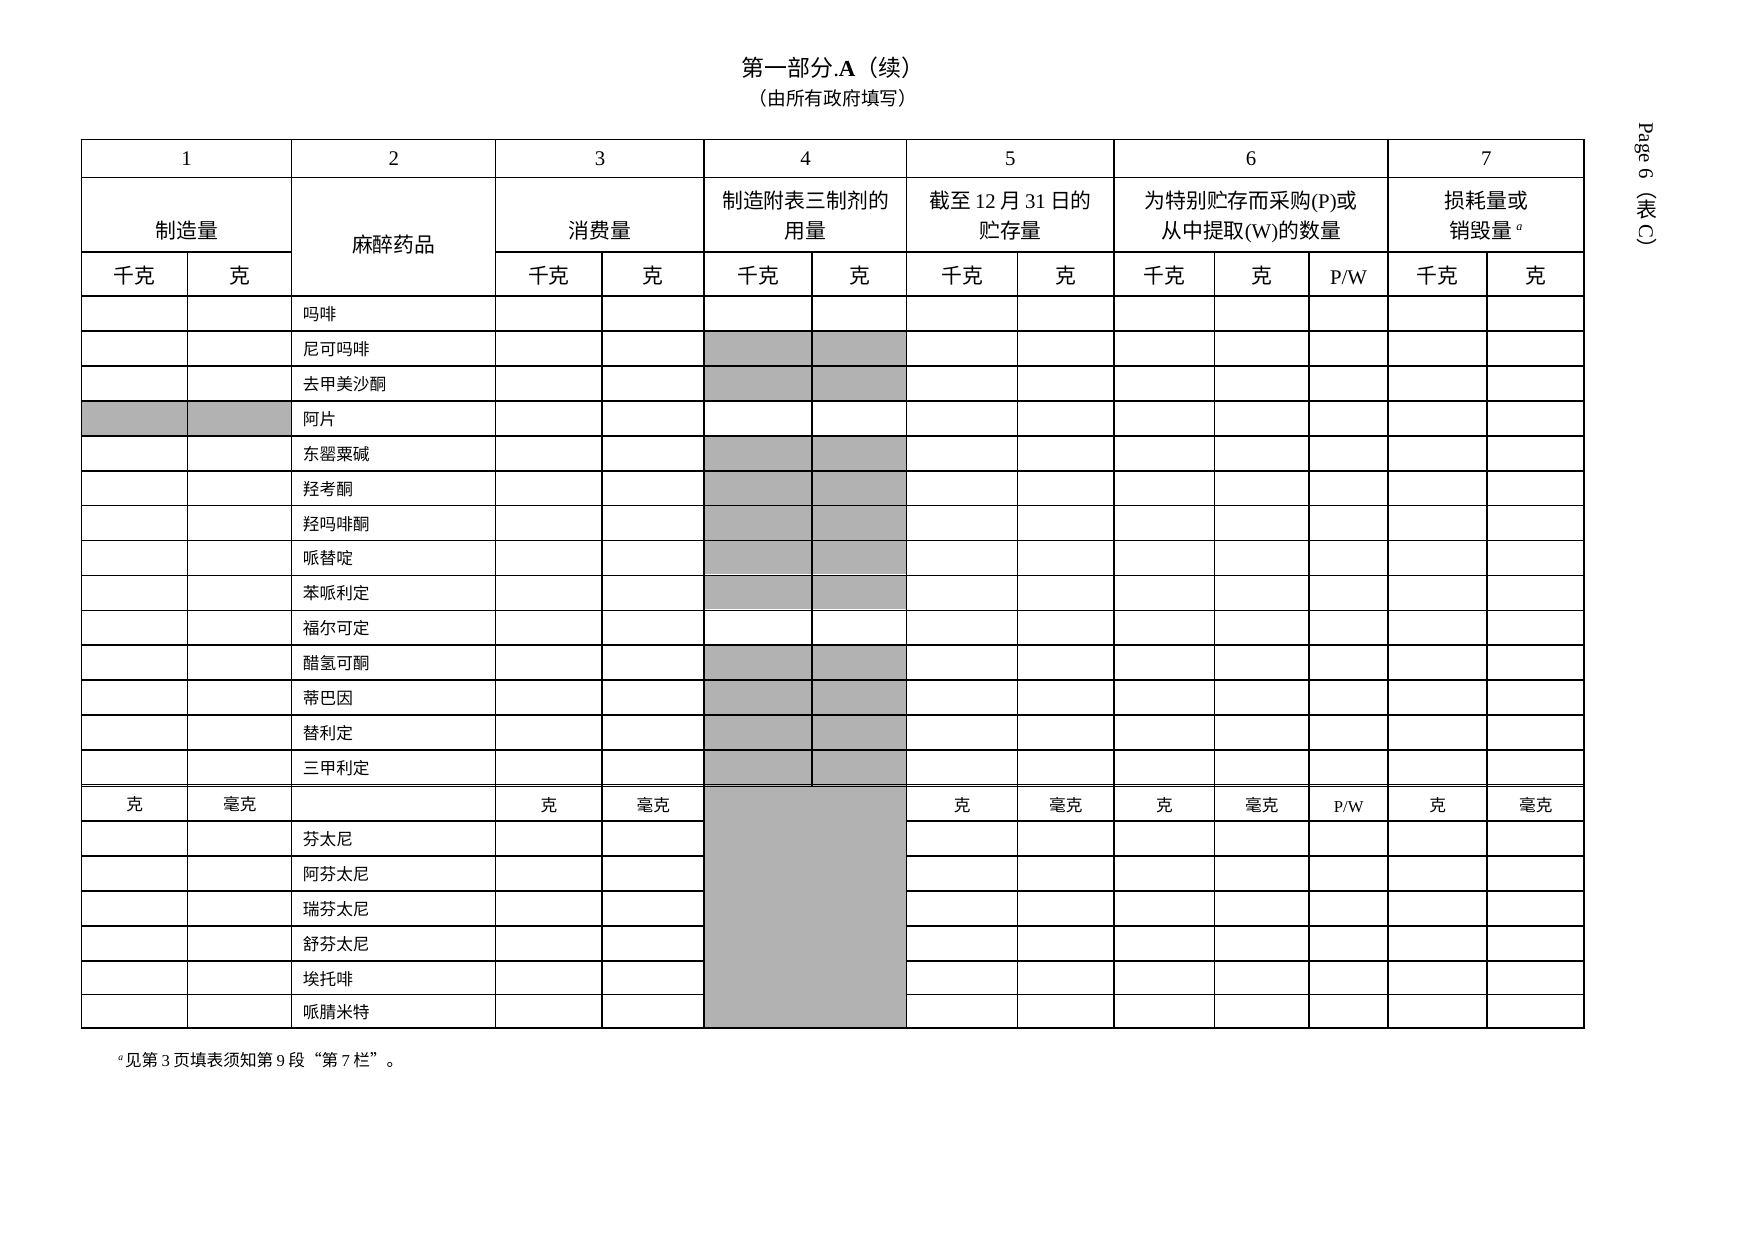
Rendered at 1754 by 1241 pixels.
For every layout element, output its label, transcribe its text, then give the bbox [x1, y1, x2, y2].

table_cell [82, 541, 187, 574]
table_cell [1310, 332, 1387, 365]
table_cell [188, 541, 291, 574]
table_cell [907, 646, 1017, 679]
table_cell [1115, 297, 1214, 330]
table_cell P/W [1310, 253, 1387, 295]
table_cell [1389, 541, 1486, 574]
table_cell [813, 367, 906, 400]
table_header 3 [496, 140, 703, 177]
table_cell [1018, 367, 1113, 400]
table_cell 损耗量或 销毁量a [1389, 178, 1583, 251]
table_cell [1018, 297, 1113, 330]
table_cell [1488, 927, 1583, 960]
table_cell [813, 297, 906, 330]
table_cell [1215, 716, 1308, 749]
table_cell [813, 716, 906, 749]
table_cell 吗啡 [292, 297, 495, 330]
table_cell [603, 857, 703, 890]
table_cell [1115, 892, 1214, 925]
table_header 2 [292, 140, 495, 177]
table_cell [1115, 995, 1214, 1027]
table_cell [603, 646, 703, 679]
table_cell [1389, 402, 1486, 435]
table_cell [603, 927, 703, 960]
table_cell 克 [1389, 787, 1486, 820]
table_cell [1018, 437, 1113, 470]
table_cell [705, 332, 811, 365]
table_cell [907, 751, 1017, 784]
table_cell [705, 541, 811, 574]
table_cell [1488, 472, 1583, 505]
table_cell [705, 646, 811, 679]
table_cell [82, 716, 187, 749]
table_cell [82, 646, 187, 679]
table_cell [82, 892, 187, 925]
table_cell 毫克 [1488, 787, 1583, 820]
table_cell [1389, 297, 1486, 330]
table_cell [1310, 576, 1387, 609]
table_cell 制造附表三制剂的用量 [705, 178, 906, 251]
table_cell [496, 576, 601, 609]
table_cell [496, 646, 601, 679]
table_cell [1488, 681, 1583, 714]
table_cell 芬太尼 [292, 822, 495, 855]
table_cell [1018, 646, 1113, 679]
table_cell [496, 995, 601, 1027]
table_cell [907, 437, 1017, 470]
table_cell [1215, 927, 1308, 960]
table_cell [82, 962, 187, 994]
table_cell 为特别贮存而采购(P)或 从中提取(W)的数量 [1115, 178, 1387, 251]
table_cell [1488, 646, 1583, 679]
table_cell [1310, 646, 1387, 679]
table_cell [813, 506, 906, 540]
table_cell 截至12月31日的 贮存量 [907, 178, 1113, 251]
table_cell [603, 611, 703, 644]
table_cell [1215, 332, 1308, 365]
table_cell 克 [496, 787, 601, 820]
table_cell 克 [82, 787, 187, 820]
table_cell [1115, 402, 1214, 435]
table_cell [496, 611, 601, 644]
table_cell [1115, 506, 1214, 540]
table_cell [188, 297, 291, 330]
table_cell [705, 787, 906, 994]
table_cell 阿片 [292, 402, 495, 435]
table_cell [907, 681, 1017, 714]
table_cell 消费量 [496, 178, 703, 251]
table_cell [907, 962, 1017, 994]
table_cell [1488, 541, 1583, 574]
table_cell [1215, 611, 1308, 644]
table_cell [1488, 402, 1583, 435]
table_cell [1018, 751, 1113, 784]
table_cell [1115, 367, 1214, 400]
table_cell [1488, 297, 1583, 330]
table_cell [813, 472, 906, 505]
table_cell 三甲利定 [292, 751, 495, 784]
table_cell [496, 332, 601, 365]
table_cell [1018, 927, 1113, 960]
table_cell [496, 857, 601, 890]
table_cell P/W [1310, 787, 1387, 820]
table_cell [1018, 681, 1113, 714]
table_cell [1488, 751, 1583, 784]
table_cell [907, 611, 1017, 644]
table_cell [496, 716, 601, 749]
table_header 6 [1115, 140, 1387, 177]
table_cell [907, 472, 1017, 505]
table_cell [1215, 472, 1308, 505]
table_cell [1488, 995, 1583, 1027]
table_cell [1389, 506, 1486, 540]
table_cell [907, 297, 1017, 330]
table_cell [1115, 822, 1214, 855]
table_cell [82, 751, 187, 784]
table_cell [82, 995, 187, 1027]
table_cell 千克 [907, 253, 1017, 295]
table_cell [1215, 681, 1308, 714]
table_cell [1115, 576, 1214, 609]
table_cell [82, 297, 187, 330]
table_cell [1115, 927, 1214, 960]
table_cell [1488, 822, 1583, 855]
table_header 5 [907, 140, 1113, 177]
table_cell [496, 962, 601, 994]
table_cell [813, 646, 906, 679]
table_cell [1389, 857, 1486, 890]
table_cell [496, 506, 601, 540]
table_cell [1389, 995, 1486, 1027]
table_cell 克 [813, 253, 906, 295]
table_cell 克 [1215, 253, 1308, 295]
table_cell 克 [1488, 253, 1583, 295]
table_cell 千克 [1389, 253, 1486, 295]
table_cell [1310, 751, 1387, 784]
table_cell [1115, 962, 1214, 994]
table_cell 羟吗啡酮 [292, 506, 495, 540]
table_cell [705, 402, 811, 435]
table_cell [907, 927, 1017, 960]
table_cell [705, 472, 811, 505]
table_cell 福尔可定 [292, 611, 495, 644]
table_header 1 [82, 140, 291, 177]
table_cell 毫克 [603, 787, 703, 820]
table_cell [1115, 611, 1214, 644]
table_cell [907, 576, 1017, 609]
table_cell 醋氢可酮 [292, 646, 495, 679]
table_cell [1310, 716, 1387, 749]
table_cell 瑞芬太尼 [292, 892, 495, 925]
table_cell [907, 892, 1017, 925]
table_cell [1389, 332, 1486, 365]
table_cell [496, 402, 601, 435]
table_cell [188, 962, 291, 994]
table_cell [188, 472, 291, 505]
table_cell [82, 402, 187, 435]
table_cell [1215, 402, 1308, 435]
table_cell 毫克 [188, 787, 291, 820]
table_cell [603, 822, 703, 855]
table_cell [82, 927, 187, 960]
table_cell [1018, 506, 1113, 540]
table_cell [1310, 892, 1387, 925]
table_cell 尼可吗啡 [292, 332, 495, 365]
table_cell [496, 541, 601, 574]
table_cell [705, 576, 811, 609]
table_cell [1215, 576, 1308, 609]
table_cell [813, 437, 906, 470]
table_cell [907, 332, 1017, 365]
table_header 7 [1389, 140, 1583, 177]
table_cell [1018, 857, 1113, 890]
table_cell [1018, 822, 1113, 855]
table_cell [1018, 332, 1113, 365]
table_cell [603, 716, 703, 749]
table_cell [1488, 576, 1583, 609]
table_cell 千克 [82, 253, 187, 295]
table_cell [82, 611, 187, 644]
table_cell [907, 822, 1017, 855]
table_cell [1115, 541, 1214, 574]
table_cell [705, 367, 811, 400]
table_cell [907, 716, 1017, 749]
table_cell 去甲美沙酮 [292, 367, 495, 400]
table_cell [705, 994, 906, 1027]
table_cell [496, 822, 601, 855]
table_header 4 [705, 140, 906, 177]
table_cell [82, 332, 187, 365]
table_cell 阿芬太尼 [292, 857, 495, 890]
table_cell [1018, 541, 1113, 574]
table_cell 千克 [705, 253, 811, 295]
table_cell [188, 822, 291, 855]
table_cell [705, 611, 811, 644]
table_cell [1389, 927, 1486, 960]
table_cell [188, 611, 291, 644]
table_cell [813, 611, 906, 644]
table_cell [907, 367, 1017, 400]
table_cell [1115, 472, 1214, 505]
table_cell [496, 751, 601, 784]
table_cell [907, 541, 1017, 574]
table_cell [603, 297, 703, 330]
table_cell [1488, 962, 1583, 994]
table_cell [1488, 332, 1583, 365]
table_cell [1310, 995, 1387, 1027]
table_cell [1018, 962, 1113, 994]
table_cell [1215, 506, 1308, 540]
table_cell [1018, 472, 1113, 505]
table_cell [1310, 962, 1387, 994]
table_cell [1488, 892, 1583, 925]
table_cell [1115, 857, 1214, 890]
table_cell [1488, 437, 1583, 470]
table_cell [496, 472, 601, 505]
table_cell [1488, 367, 1583, 400]
table_cell [188, 892, 291, 925]
table_cell [1018, 402, 1113, 435]
table_cell [1389, 367, 1486, 400]
table_cell 苯哌利定 [292, 576, 495, 609]
table_cell [907, 402, 1017, 435]
table_cell 替利定 [292, 716, 495, 749]
table_cell 克 [188, 253, 291, 295]
table_cell [603, 541, 703, 574]
table_cell [188, 437, 291, 470]
table_cell 制造量 [82, 178, 291, 251]
table_cell [603, 506, 703, 540]
table_cell 东罂粟碱 [292, 437, 495, 470]
table_cell [1310, 611, 1387, 644]
table_cell [705, 751, 811, 784]
table_cell 克 [1115, 787, 1214, 820]
table_cell 毫克 [1215, 787, 1308, 820]
table_cell [82, 857, 187, 890]
table_cell [1389, 646, 1486, 679]
table_cell [907, 506, 1017, 540]
table_cell [1115, 681, 1214, 714]
table_cell [188, 506, 291, 540]
table_cell [188, 927, 291, 960]
table_cell [188, 995, 291, 1027]
subtitle 第一部分.A（续） [118, 50, 1547, 83]
table_cell [705, 681, 811, 714]
table_cell [1389, 611, 1486, 644]
table_cell [1215, 751, 1308, 784]
table_cell [1310, 857, 1387, 890]
table_cell 麻醉药品 [292, 178, 495, 295]
table_cell 哌替啶 [292, 541, 495, 574]
table_cell [603, 751, 703, 784]
table_cell [1215, 822, 1308, 855]
table_cell [1389, 751, 1486, 784]
table_cell [1018, 995, 1113, 1027]
table_cell [496, 367, 601, 400]
table_cell [1310, 402, 1387, 435]
table_cell [603, 962, 703, 994]
table_cell [1389, 962, 1486, 994]
table_cell [1389, 892, 1486, 925]
table_cell [603, 576, 703, 609]
table_cell [1389, 576, 1486, 609]
table_cell [603, 892, 703, 925]
table_cell [813, 402, 906, 435]
table_cell [1389, 681, 1486, 714]
table_cell 千克 [1115, 253, 1214, 295]
table_cell [1018, 611, 1113, 644]
table_cell [1215, 541, 1308, 574]
table_cell 羟考酮 [292, 472, 495, 505]
table_cell [1215, 892, 1308, 925]
table_cell [813, 681, 906, 714]
table_cell [1310, 472, 1387, 505]
table_cell [813, 541, 906, 574]
table_cell [1215, 297, 1308, 330]
table_cell [1115, 751, 1214, 784]
table_cell [1018, 576, 1113, 609]
table_cell [1115, 646, 1214, 679]
subtitle （由所有政府填写） [118, 83, 1547, 110]
table_cell [1389, 716, 1486, 749]
table_cell [1310, 506, 1387, 540]
table_cell [1310, 541, 1387, 574]
table_cell [813, 332, 906, 365]
table_cell [1018, 892, 1113, 925]
table_cell 克 [1018, 253, 1113, 295]
table_cell [82, 506, 187, 540]
table_cell 克 [907, 787, 1017, 820]
table_cell [82, 437, 187, 470]
table_cell [188, 681, 291, 714]
table_cell [1310, 681, 1387, 714]
table_cell [188, 646, 291, 679]
table_cell [188, 751, 291, 784]
table_cell [292, 787, 495, 820]
table_cell [188, 332, 291, 365]
table_cell [1488, 506, 1583, 540]
table_cell [1488, 611, 1583, 644]
table_cell [82, 472, 187, 505]
table_cell [188, 367, 291, 400]
table_cell 哌腈米特 [292, 995, 495, 1027]
table_cell [1215, 367, 1308, 400]
table_cell [603, 332, 703, 365]
table_cell [188, 576, 291, 609]
table_cell [1215, 646, 1308, 679]
table_cell 千克 [496, 253, 601, 295]
table_cell [82, 367, 187, 400]
table_cell [907, 857, 1017, 890]
table_cell [603, 472, 703, 505]
table_cell [496, 681, 601, 714]
table_cell [603, 681, 703, 714]
table_cell 蒂巴因 [292, 681, 495, 714]
text a见第3页填表须知第9段“第7栏”。 [118, 1047, 1547, 1072]
table_cell [1215, 995, 1308, 1027]
table_cell [603, 437, 703, 470]
table_cell [603, 402, 703, 435]
table_cell [1310, 927, 1387, 960]
table_cell [1488, 857, 1583, 890]
table_cell 毫克 [1018, 787, 1113, 820]
table_cell [1018, 716, 1113, 749]
table_cell [496, 927, 601, 960]
table_cell [82, 576, 187, 609]
table_cell [705, 716, 811, 749]
table_cell [603, 367, 703, 400]
table_cell [1215, 437, 1308, 470]
table_cell [82, 822, 187, 855]
table_cell [1115, 332, 1214, 365]
table_cell [813, 751, 906, 784]
table_cell [188, 857, 291, 890]
table_cell [496, 892, 601, 925]
table_cell [1389, 822, 1486, 855]
table_cell [705, 297, 811, 330]
table_cell [1488, 716, 1583, 749]
table_cell [1310, 437, 1387, 470]
table_cell 舒芬太尼 [292, 927, 495, 960]
table_cell [188, 402, 291, 435]
table_cell [1310, 297, 1387, 330]
table_cell [496, 297, 601, 330]
table_cell 克 [603, 253, 703, 295]
table_cell [1115, 716, 1214, 749]
table_cell [705, 437, 811, 470]
table_cell [1389, 472, 1486, 505]
table_cell [1115, 437, 1214, 470]
table_cell [603, 995, 703, 1027]
table_cell [813, 576, 906, 609]
table_cell [1310, 367, 1387, 400]
table_cell [907, 995, 1017, 1027]
table_cell [705, 506, 811, 540]
table_cell 埃托啡 [292, 962, 495, 994]
table_cell [1389, 437, 1486, 470]
table_cell [1215, 962, 1308, 994]
table_cell [496, 437, 601, 470]
table_cell [82, 681, 187, 714]
table_cell [1215, 857, 1308, 890]
table_cell [1310, 822, 1387, 855]
table_cell [188, 716, 291, 749]
